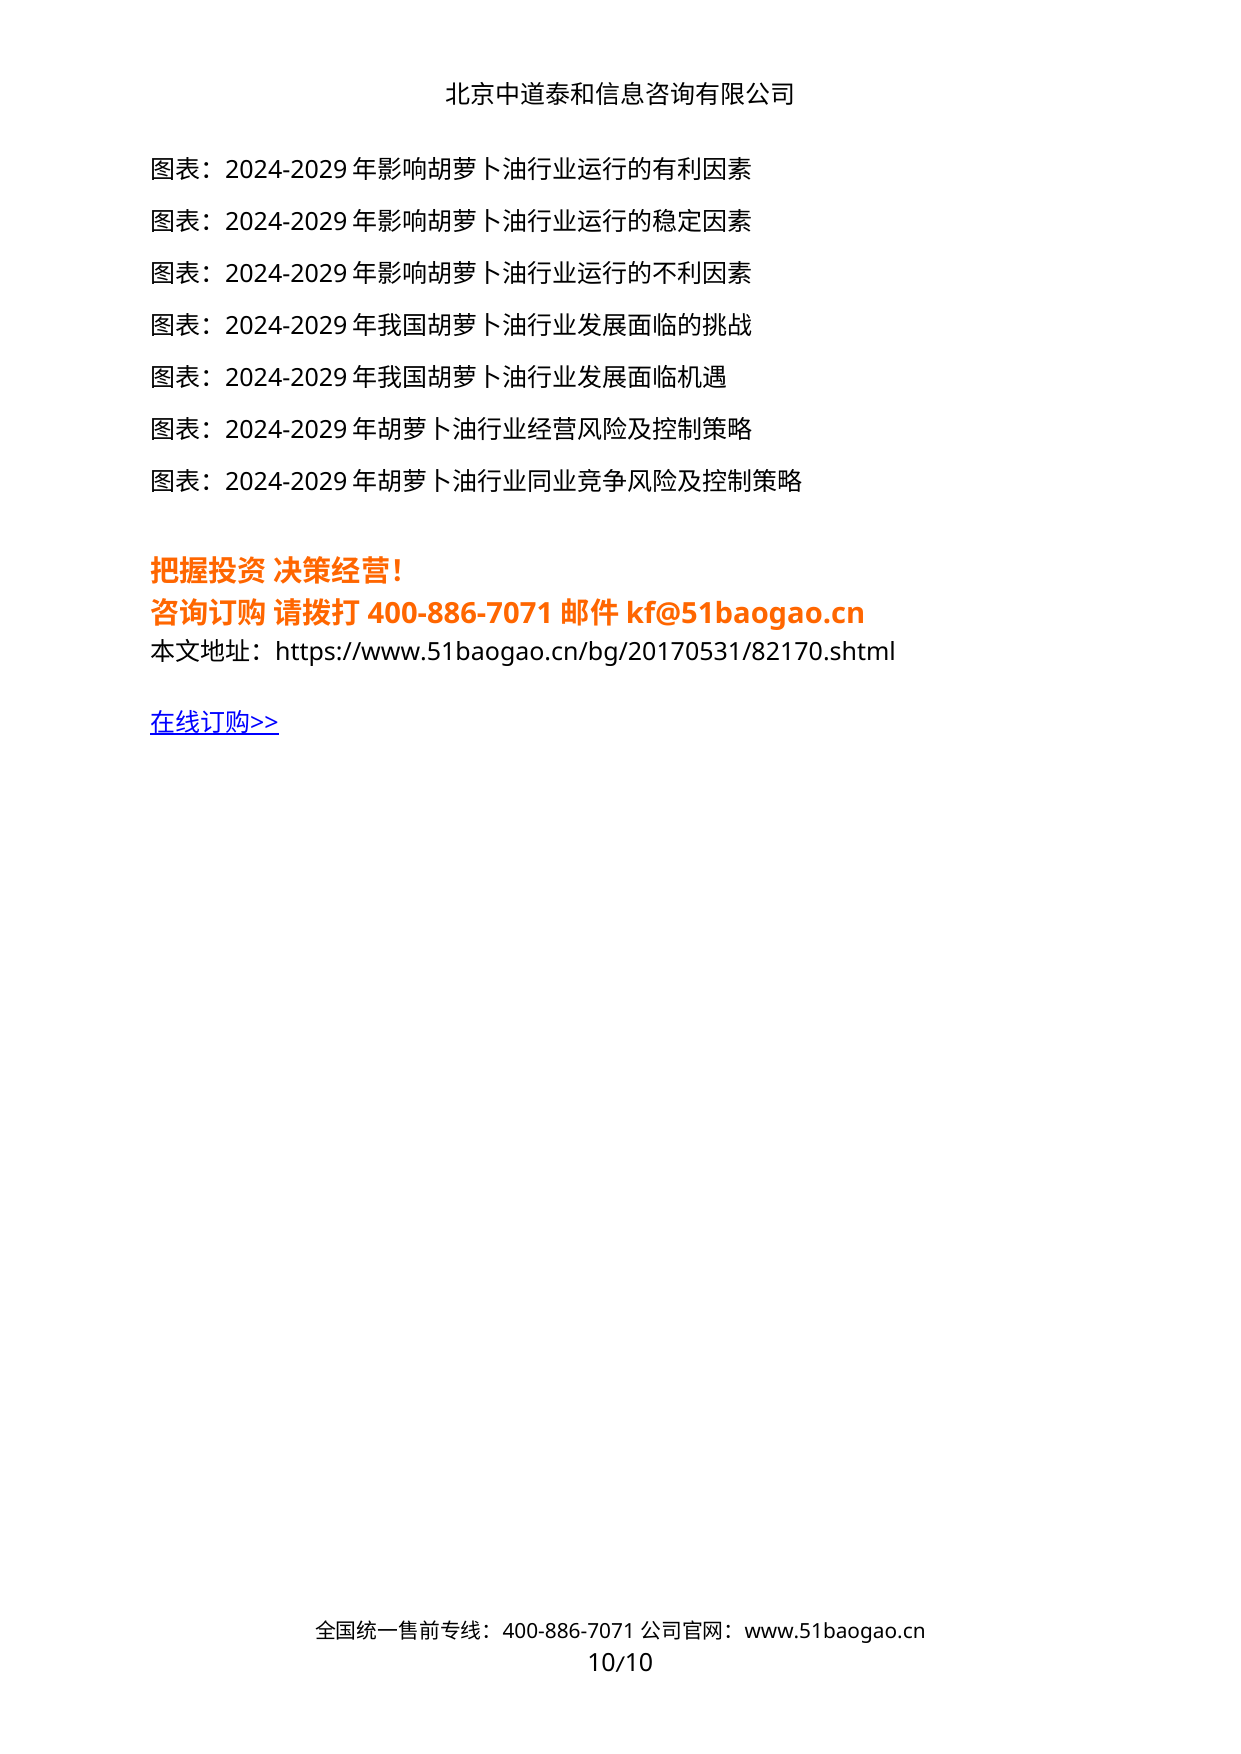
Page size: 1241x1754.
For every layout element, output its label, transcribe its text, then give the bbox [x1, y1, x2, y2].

text 图表：2024-2029年我国胡萝卜油行业发展面临的挑战 [150, 306, 1090, 342]
text 图表：2024-2029年胡萝卜油行业经营风险及控制策略 [150, 409, 1090, 446]
text 在线订购>> [150, 668, 1090, 738]
text 图表：2024-2029年影响胡萝卜油行业运行的稳定因素 [150, 202, 1090, 238]
text 图表：2024-2029年胡萝卜油行业同业竞争风险及控制策略 [150, 461, 1090, 497]
text 图表：2024-2029年影响胡萝卜油行业运行的不利因素 [150, 254, 1090, 290]
text 把握投资 决策经营！咨询订购 请拨打 400-886-7071 邮件 kf@51baogao.cn本文地址：https://www.51baogao.cn/bg/20170531/82170.shtml [150, 513, 1090, 668]
text 图表：2024-2029年我国胡萝卜油行业发展面临机遇 [150, 357, 1090, 394]
text 图表：2024-2029年影响胡萝卜油行业运行的有利因素 [150, 150, 1090, 186]
